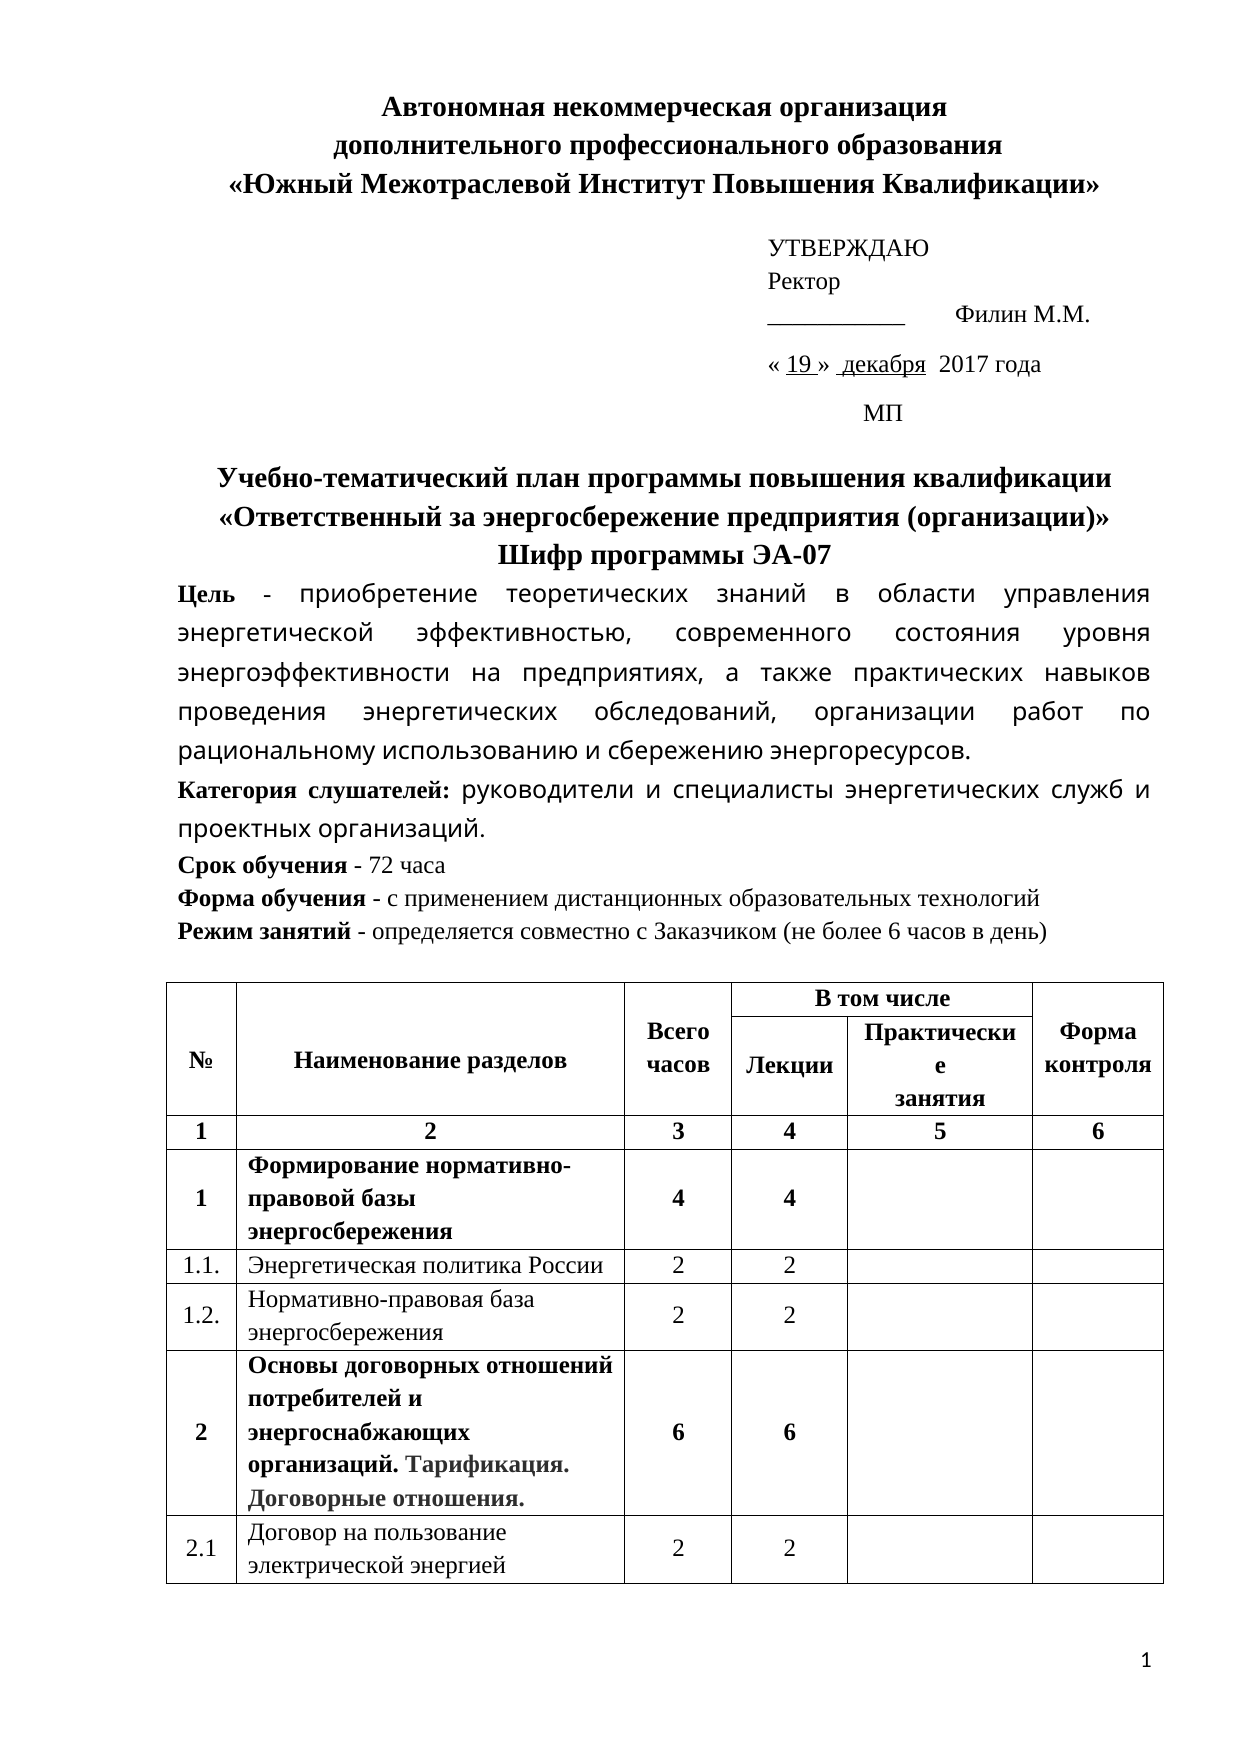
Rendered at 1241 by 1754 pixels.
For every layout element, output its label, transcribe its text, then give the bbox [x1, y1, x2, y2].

text Цель - приобретение теоретических знаний в области управления энергетической эффективностью, современного состояния уровня энергоэффективности на предприятиях, а также практических навыков проведения энергетических обследований, организации работ по рациональному использованию и сбережению энергоресурсов. [177, 576, 1152, 767]
table_cell 1.1. [167, 1250, 236, 1283]
text «Ответственный за энергосбережение предприятия (организации)» [177, 499, 1152, 532]
text дополнительного профессионального образования [177, 127, 1152, 161]
table_cell 2 [732, 1284, 847, 1349]
table_header Наименование разделов [237, 983, 624, 1115]
table_cell Основы договорных отношений потребителей и энергоснабжающих организаций. Тарификация. Договорные отношения. [237, 1351, 624, 1515]
table_cell Формирование нормативно-правовой базы энергосбережения [237, 1150, 624, 1249]
table_header Всего часов [625, 983, 731, 1115]
table_cell [848, 1516, 1032, 1583]
table_header В том числе [732, 983, 1032, 1016]
text Учебно-тематический план программы повышения квалификации [177, 460, 1152, 494]
table_cell [1033, 1250, 1163, 1283]
table_cell 2 [625, 1516, 731, 1583]
text МП [177, 398, 1152, 427]
table_cell 1 [167, 1150, 236, 1249]
text Категория слушателей: руководители и специалисты энергетических служб и проектных организаций. [177, 772, 1152, 845]
text УТВЕРЖДАЮ [767, 233, 1152, 262]
table_cell 1 [167, 1116, 236, 1149]
table_cell [1033, 1150, 1163, 1249]
table_cell 4 [625, 1150, 731, 1249]
table_cell 2 [732, 1516, 847, 1583]
table_cell 6 [625, 1351, 731, 1515]
text Автономная некоммерческая организация [177, 89, 1152, 122]
text Режим занятий - определяется совместно с Заказчиком (не более 6 часов в день) [177, 916, 1152, 945]
table_cell 2 [732, 1250, 847, 1283]
text Срок обучения - 72 часа [177, 850, 1152, 879]
table_cell [848, 1150, 1032, 1249]
table_cell 4 [732, 1150, 847, 1249]
table_cell 3 [625, 1116, 731, 1149]
table_cell 4 [732, 1116, 847, 1149]
table_cell [848, 1284, 1032, 1349]
table_cell Практические занятия [848, 1017, 1032, 1115]
table_cell [1033, 1516, 1163, 1583]
table_header Форма контроля [1033, 983, 1163, 1115]
table_cell Договор на пользование электрической энергией [237, 1516, 624, 1583]
table_cell 2.1 [167, 1516, 236, 1583]
table_cell 2 [625, 1284, 731, 1349]
table_cell 1.2. [167, 1284, 236, 1349]
table_cell 2 [237, 1116, 624, 1149]
table_cell 2 [167, 1351, 236, 1515]
text ___________ Филин М.М. [767, 299, 1152, 328]
table_cell Нормативно-правовая база энергосбережения [237, 1284, 624, 1349]
table_cell 5 [848, 1116, 1032, 1149]
text «Южный Межотраслевой Институт Повышения Квалификации» [177, 166, 1152, 199]
text Форма обучения - с применением дистанционных образовательных технологий [177, 883, 1152, 912]
table_header № [167, 983, 236, 1115]
text « 19 » декабря 2017 года [767, 349, 1152, 377]
table_cell [848, 1351, 1032, 1515]
table_cell [1033, 1284, 1163, 1349]
table_cell Энергетическая политика России [237, 1250, 624, 1283]
table_cell 2 [625, 1250, 731, 1283]
text Ректор [767, 266, 1152, 295]
table_cell Лекции [732, 1017, 847, 1115]
table_cell [848, 1250, 1032, 1283]
text Шифр программы ЭА-07 [177, 537, 1152, 571]
table_cell 6 [732, 1351, 847, 1515]
table_cell 6 [1033, 1116, 1163, 1149]
table_cell [1033, 1351, 1163, 1515]
